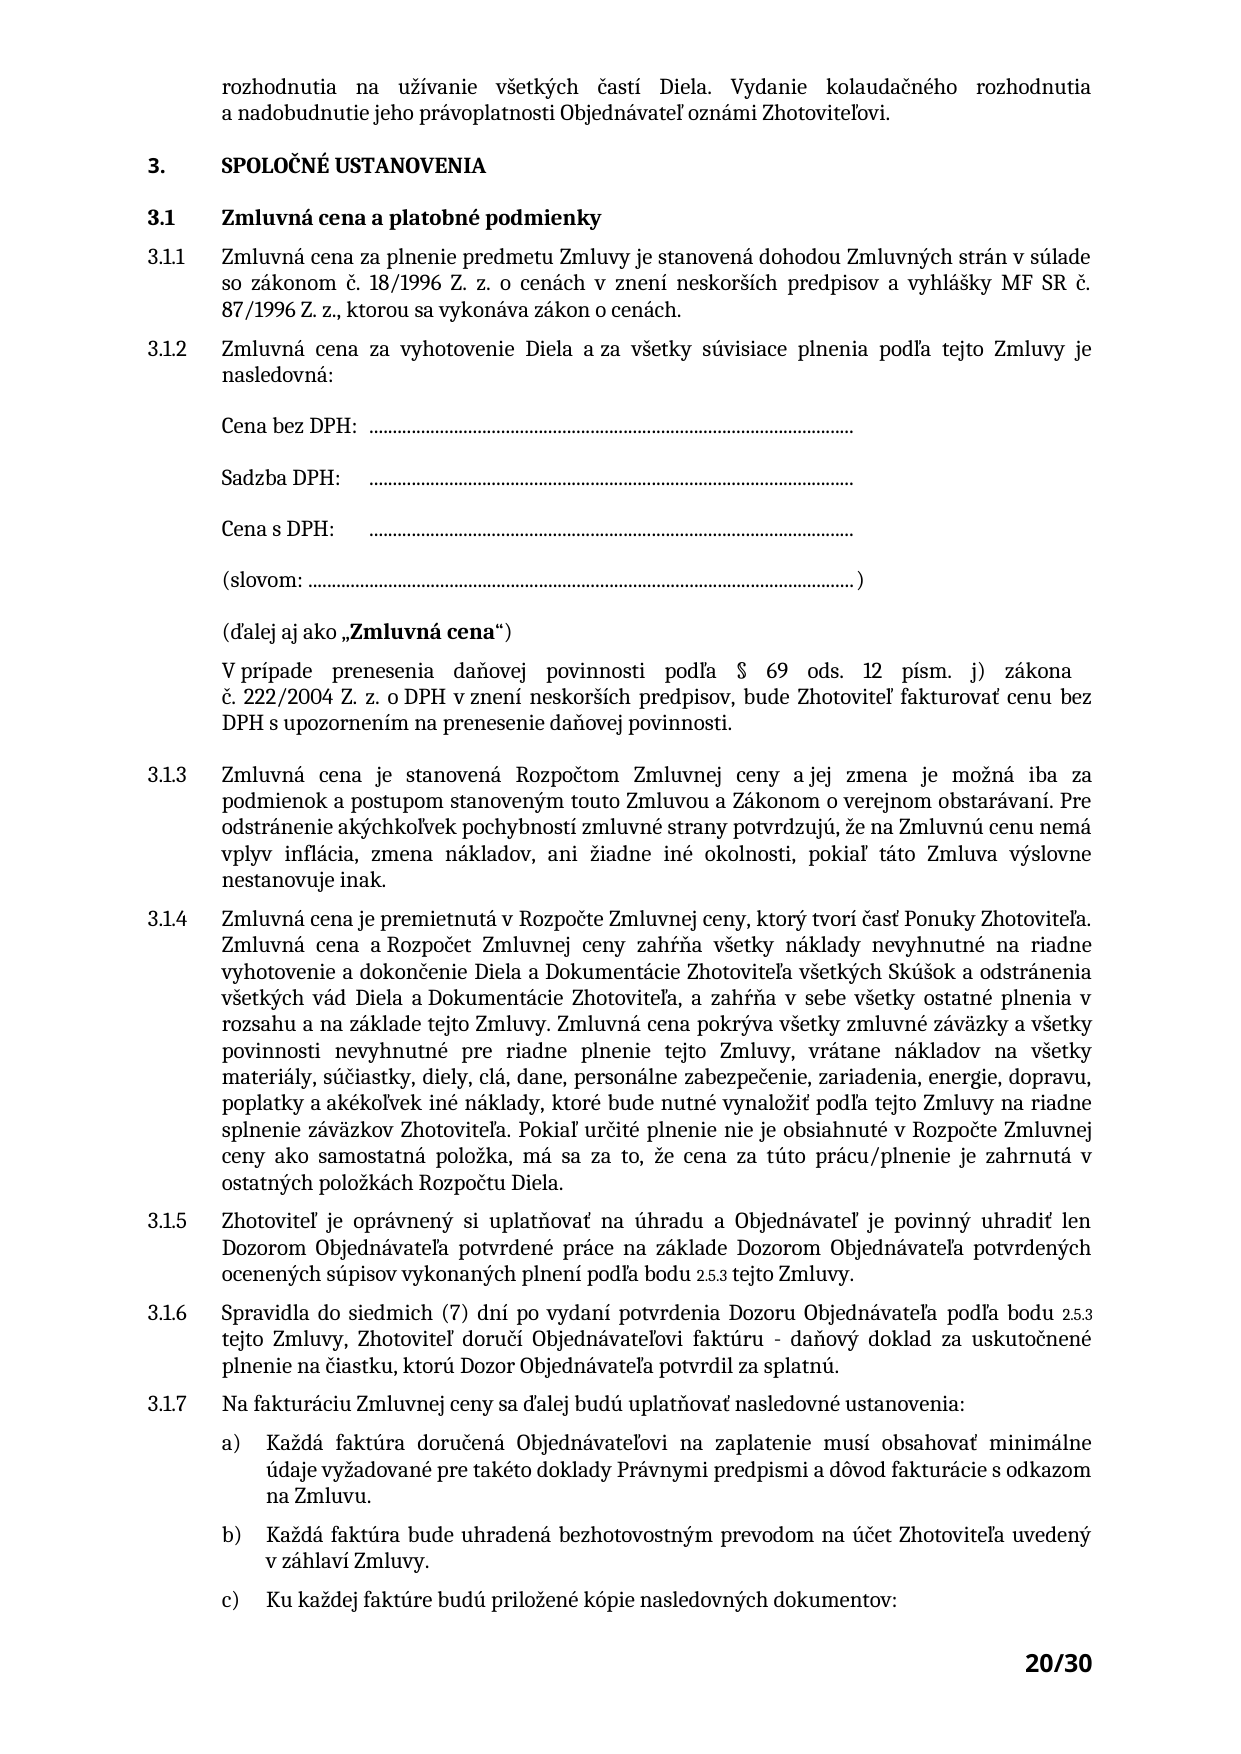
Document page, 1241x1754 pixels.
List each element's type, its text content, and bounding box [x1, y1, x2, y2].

text (slovom: ....................................................................................................................) [222, 567, 1092, 593]
text Cena s DPH: ....................................................................................................... [222, 516, 1092, 542]
list SPOLOČNÉ USTANOVENIA [148, 152, 1092, 180]
list Každá faktúra doručená Objednávateľovi na zaplatenie musí obsahovať minimálne údaje vyžadované pre takéto doklady Právnymi predpismi a dôvod fakturácie s odkazom na Zmluvu. [222, 1430, 1092, 1509]
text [221, 74, 1092, 127]
text V prípade prenesenia daňovej povinnosti podľa § 69 ods. 12 písm. j) zákona č. 222/2004 Z. z. o DPH v znení neskorších predpisov, bude Zhotoviteľ fakturovať cenu bez DPH s upozornením na prenesenie daňovej povinnosti. [222, 657, 1092, 736]
text Cena bez DPH: ....................................................................................................... [222, 413, 1092, 439]
list Zhotoviteľ je oprávnený si uplatňovať na úhradu a Objednávateľ je povinný uhradiť len Dozorom Objednávateľa potvrdené práce na základe Dozorom Objednávateľa potvrdených ocenených súpisov vykonaných plnení podľa bodu 2.5.3 tejto Zmluvy. [148, 1208, 1092, 1287]
text (ďalej aj ako „Zmluvná cena“) [222, 618, 1092, 645]
list Na fakturáciu Zmluvnej ceny sa ďalej budú uplatňovať nasledovné ustanovenia: [148, 1391, 1092, 1418]
list Zmluvná cena je stanovená Rozpočtom Zmluvnej ceny a jej zmena je možná iba za podmienok a postupom stanoveným touto Zmluvou a Zákonom o verejnom obstarávaní. Pre odstránenie akýchkoľvek pochybností zmluvné strany potvrdzujú, že na Zmluvnú cenu nemá vplyv inflácia, zmena nákladov, ani žiadne iné okolnosti, pokiaľ táto Zmluva výslovne nestanovuje inak. [148, 761, 1092, 893]
list Zmluvná cena je premietnutá v Rozpočte Zmluvnej ceny, ktorý tvorí časť Ponuky Zhotoviteľa. Zmluvná cena a Rozpočet Zmluvnej ceny zahŕňa všetky náklady nevyhnutné na riadne vyhotovenie a dokončenie Diela a Dokumentácie Zhotoviteľa všetkých Skúšok a odstránenia všetkých vád Diela a Dokumentácie Zhotoviteľa, a zahŕňa v sebe všetky ostatné plnenia v rozsahu a na základe tejto Zmluvy. Zmluvná cena pokrýva všetky zmluvné záväzky a všetky povinnosti nevyhnutné pre riadne plnenie tejto Zmluvy, vrátane nákladov na všetky materiály, súčiastky, diely, clá, dane, personálne zabezpečenie, zariadenia, energie, dopravu, poplatky a akékoľvek iné náklady, ktoré bude nutné vynaložiť podľa tejto Zmluvy na riadne splnenie záväzkov Zhotoviteľa. Pokiaľ určité plnenie nie je obsiahnuté v Rozpočte Zmluvnej ceny ako samostatná položka, má sa za to, že cena za túto prácu/plnenie je zahrnutá v ostatných položkách Rozpočtu Diela. [148, 906, 1092, 1196]
list Zmluvná cena a platobné podmienky [148, 205, 1092, 231]
list Každá faktúra bude uhradená bezhotovostným prevodom na účet Zhotoviteľa uvedený v záhlaví Zmluvy. [222, 1522, 1092, 1574]
list Zmluvná cena za vyhotovenie Diela a za všetky súvisiace plnenia podľa tejto Zmluvy je nasledovná: [148, 335, 1092, 388]
list Zmluvná cena za plnenie predmetu Zmluvy je stanovená dohodou Zmluvných strán v súlade so zákonom č. 18/1996 Z. z. o cenách v znení neskorších predpisov a vyhlášky MF SR č. 87/1996 Z. z., ktorou sa vykonáva zákon o cenách. [148, 244, 1092, 323]
list Ku každej faktúre budú priložené kópie nasledovných dokumentov: [222, 1587, 1092, 1613]
list Spravidla do siedmich (7) dní po vydaní potvrdenia Dozoru Objednávateľa podľa bodu 2.5.3 tejto Zmluvy, Zhotoviteľ doručí Objednávateľovi faktúru - daňový doklad za uskutočnené plnenie na čiastku, ktorú Dozor Objednávateľa potvrdil za splatnú. [148, 1300, 1092, 1379]
text Sadzba DPH: ....................................................................................................... [222, 464, 1092, 491]
